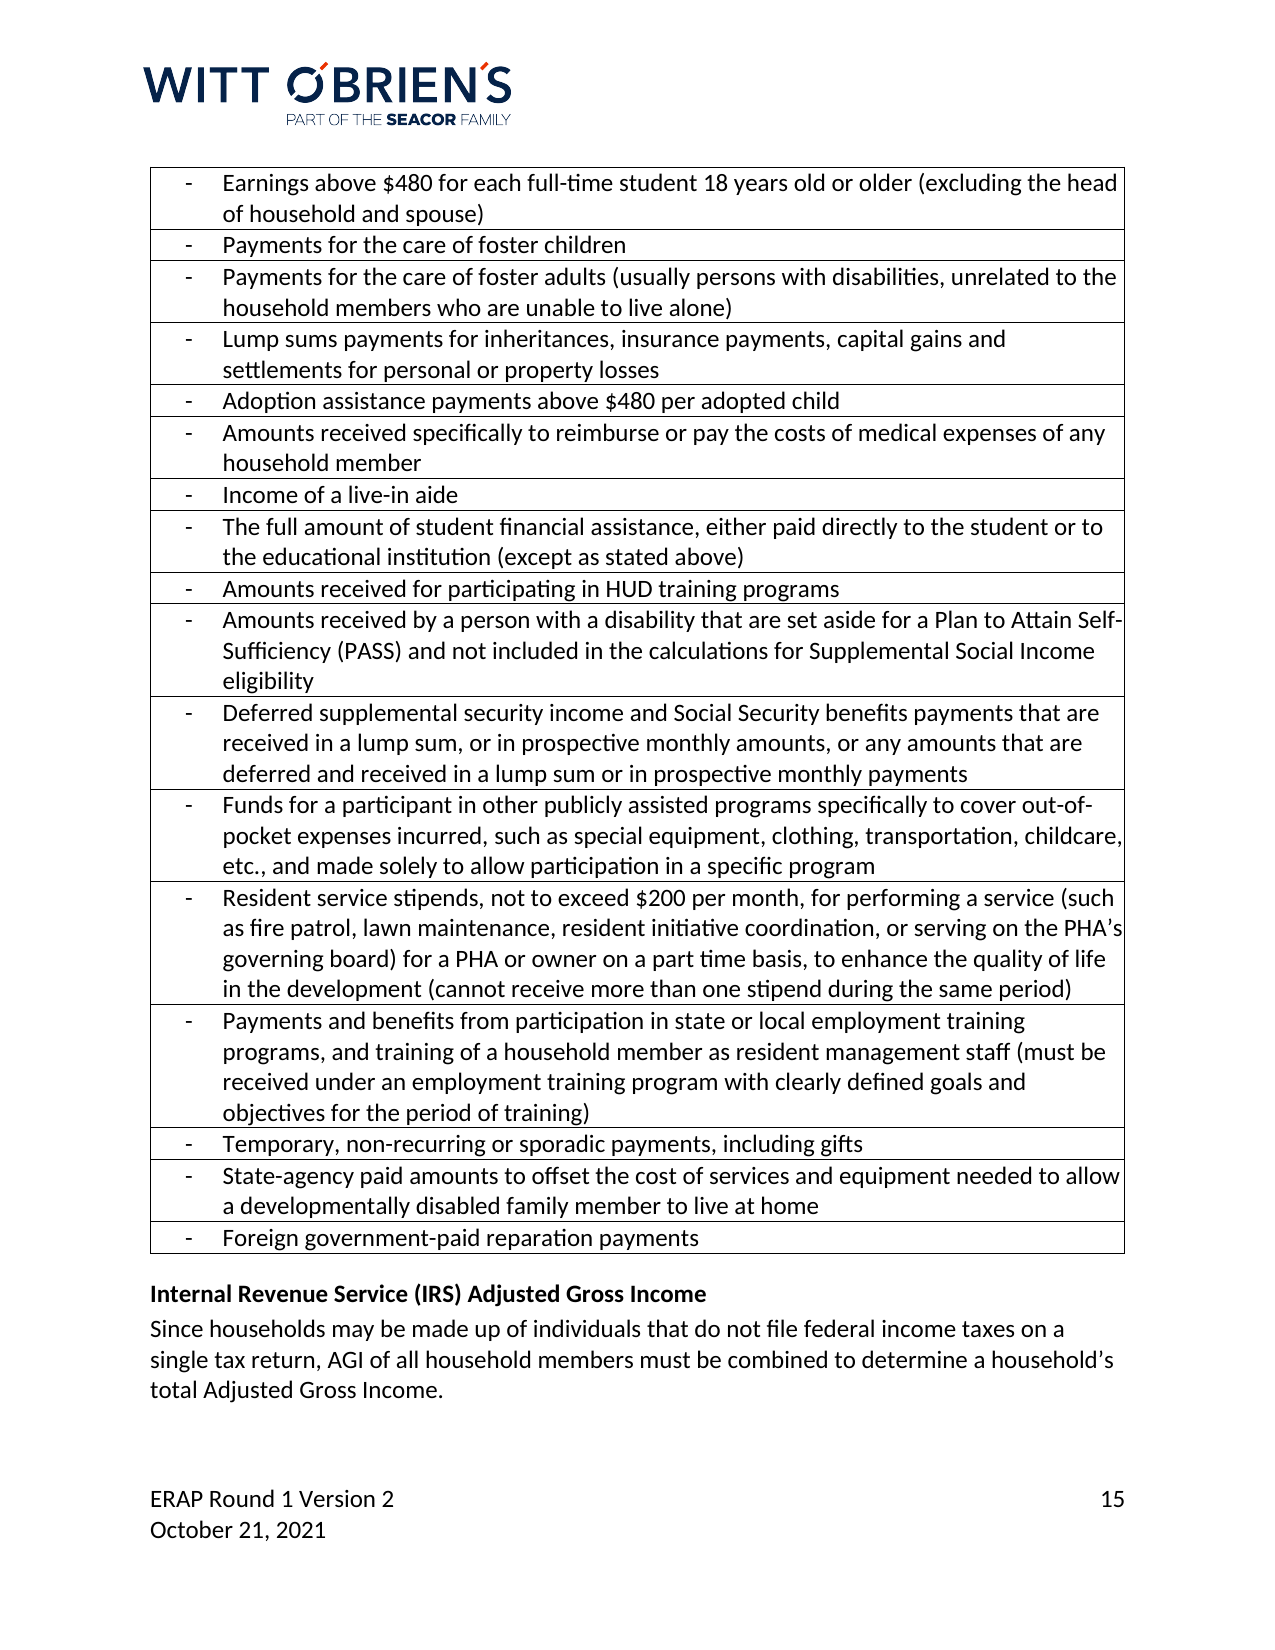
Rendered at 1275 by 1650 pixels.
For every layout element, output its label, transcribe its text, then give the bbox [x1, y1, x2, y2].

table_cell The full amount of student financial assistance, either paid directly to the student or to the educational institution (except as stated above) [151, 511, 1124, 572]
table_cell Adoption assistance payments above $480 per adopted child [151, 385, 1124, 416]
table_cell Foreign government-paid reparation payments [151, 1222, 1124, 1252]
table_cell Income of a live-in aide [151, 479, 1124, 509]
table_cell Payments and benefits from participation in state or local employment training programs, and training of a household member as resident management staff (must be received under an employment training program with clearly defined goals and objectives for the period of training) [151, 1005, 1124, 1127]
table_cell Lump sums payments for inheritances, insurance payments, capital gains and settlements for personal or property losses [151, 323, 1124, 384]
table_cell Temporary, non-recurring or sporadic payments, including gifts [151, 1128, 1124, 1159]
table_cell Deferred supplemental security income and Social Security benefits payments that are received in a lump sum, or in prospective monthly amounts, or any amounts that are deferred and received in a lump sum or in prospective monthly payments [151, 697, 1124, 788]
table_cell Amounts received specifically to reimburse or pay the costs of medical expenses of any household member [151, 417, 1124, 478]
table_cell Earnings above $480 for each full-time student 18 years old or older (excluding the head of household and spouse) [151, 168, 1124, 229]
table_cell Resident service stipends, not to exceed $200 per month, for performing a service (such as fire patrol, lawn maintenance, resident initiative coordination, or serving on the PHA’s governing board) for a PHA or owner on a part time basis, to enhance the quality of life in the development (cannot receive more than one stipend during the same period) [151, 882, 1124, 1004]
table_cell Payments for the care of foster adults (usually persons with disabilities, unrelated to the household members who are unable to live alone) [151, 261, 1124, 322]
picture [112, 36, 542, 151]
table_cell State-agency paid amounts to offset the cost of services and equipment needed to allow a developmentally disabled family member to live at home [151, 1160, 1124, 1221]
table_cell Amounts received by a person with a disability that are set aside for a Plan to Attain Self-Sufficiency (PASS) and not included in the calculations for Supplemental Social Income eligibility [151, 604, 1124, 696]
table_cell Payments for the care of foster children [151, 230, 1124, 260]
subtitle Internal Revenue Service (IRS) Adjusted Gross Income [150, 1278, 1125, 1309]
table_cell Amounts received for participating in HUD training programs [151, 573, 1124, 603]
text Since households may be made up of individuals that do not file federal income taxes on a single tax return, AGI of all household members must be combined to determine a household’s total Adjusted Gross Income. [150, 1313, 1125, 1405]
table_cell Funds for a participant in other publicly assisted programs specifically to cover out-of-pocket expenses incurred, such as special equipment, clothing, transportation, childcare, etc., and made solely to allow participation in a specific program [151, 790, 1124, 881]
